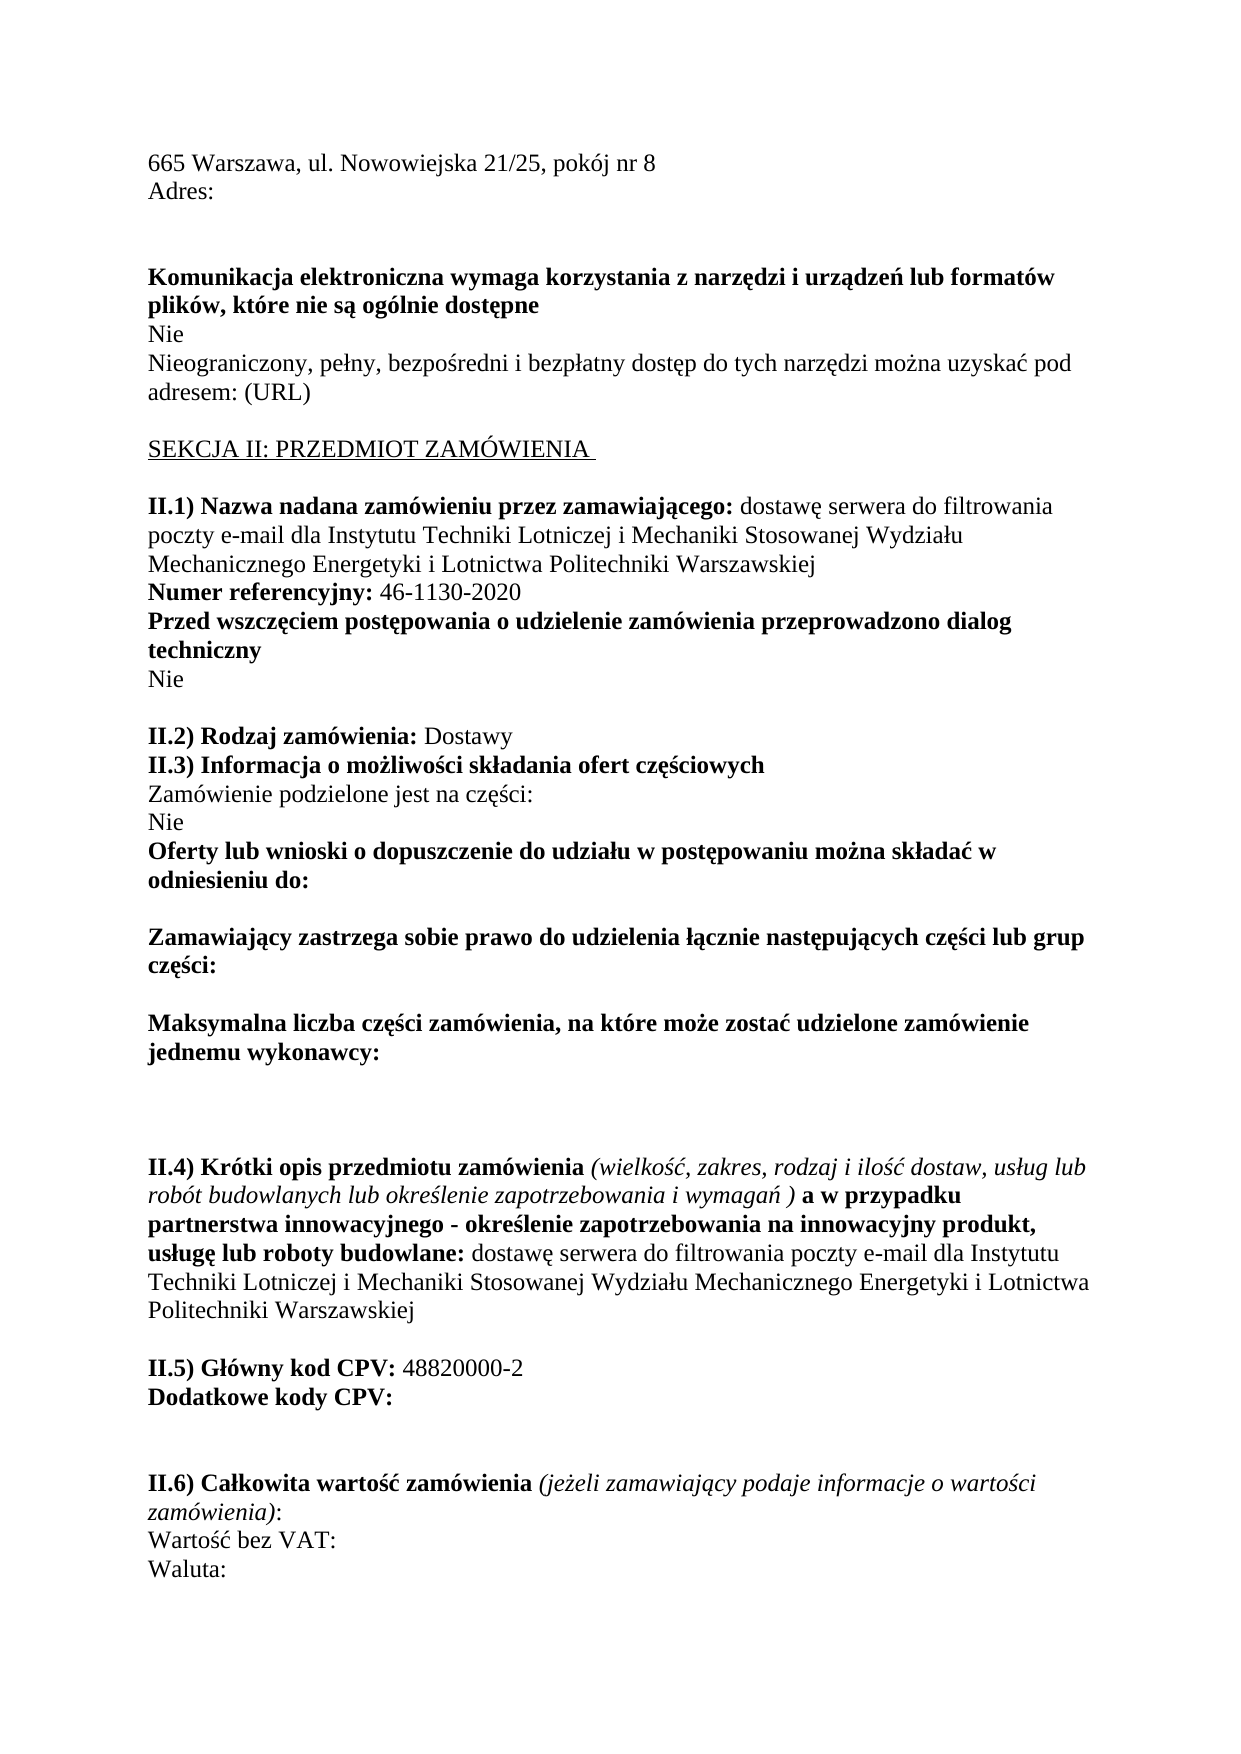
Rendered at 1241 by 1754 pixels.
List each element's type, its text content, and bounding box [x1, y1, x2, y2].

text Nie Oferty lub wnioski o dopuszczenie do udziału w postępowaniu można składać w odniesieniu do: [148, 807, 1093, 922]
text SEKCJA II: PRZEDMIOT ZAMÓWIENIA [148, 434, 1093, 462]
text II.1) Nazwa nadana zamówieniu przez zamawiającego: dostawę serwera do filtrowania poczty e-mail dla Instytutu Techniki Lotniczej i Mechaniki Stosowanej Wydziału Mechanicznego Energetyki i Lotnictwa Politechniki Warszawskiej Numer referencyjny: 46-1130-2020 Przed wszczęciem postępowania o udzielenie zamówienia przeprowadzono dialog techniczny [148, 462, 1093, 664]
text Nie Nieograniczony, pełny, bezpośredni i bezpłatny dostęp do tych narzędzi można uzyskać pod adresem: (URL) [148, 319, 1093, 434]
text Komunikacja elektroniczna wymaga korzystania z narzędzi i urządzeń lub formatów plików, które nie są ogólnie dostępne [148, 233, 1093, 319]
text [148, 148, 1093, 233]
text II.2) Rodzaj zamówienia: Dostawy II.3) Informacja o możliwości składania ofert częściowych Zamówienie podzielone jest na części: [148, 692, 1093, 807]
text Zamawiający zastrzega sobie prawo do udzielenia łącznie następujących części lub grup części: Maksymalna liczba części zamówienia, na które może zostać udzielone zamówienie jednemu wykonawcy: II.4) Krótki opis przedmiotu zamówienia (wielkość, zakres, rodzaj i ilość dostaw, usług lub robót budowlanych lub określenie zapotrzebowania i wymagań ) a w przypadku partnerstwa innowacyjnego - określenie zapotrzebowania na innowacyjny produkt, usługę lub roboty budowlane: dostawę serwera do filtrowania poczty e-mail dla Instytutu Techniki Lotniczej i Mechaniki Stosowanej Wydziału Mechanicznego Energetyki i Lotnictwa Politechniki Warszawskiej II.5) Główny kod CPV: 48820000-2 Dodatkowe kody CPV: II.6) Całkowita wartość zamówienia (jeżeli zamawiający podaje informacje o wartości zamówienia): Wartość bez VAT: Waluta: [148, 922, 1093, 1583]
text Nie [148, 664, 1093, 692]
